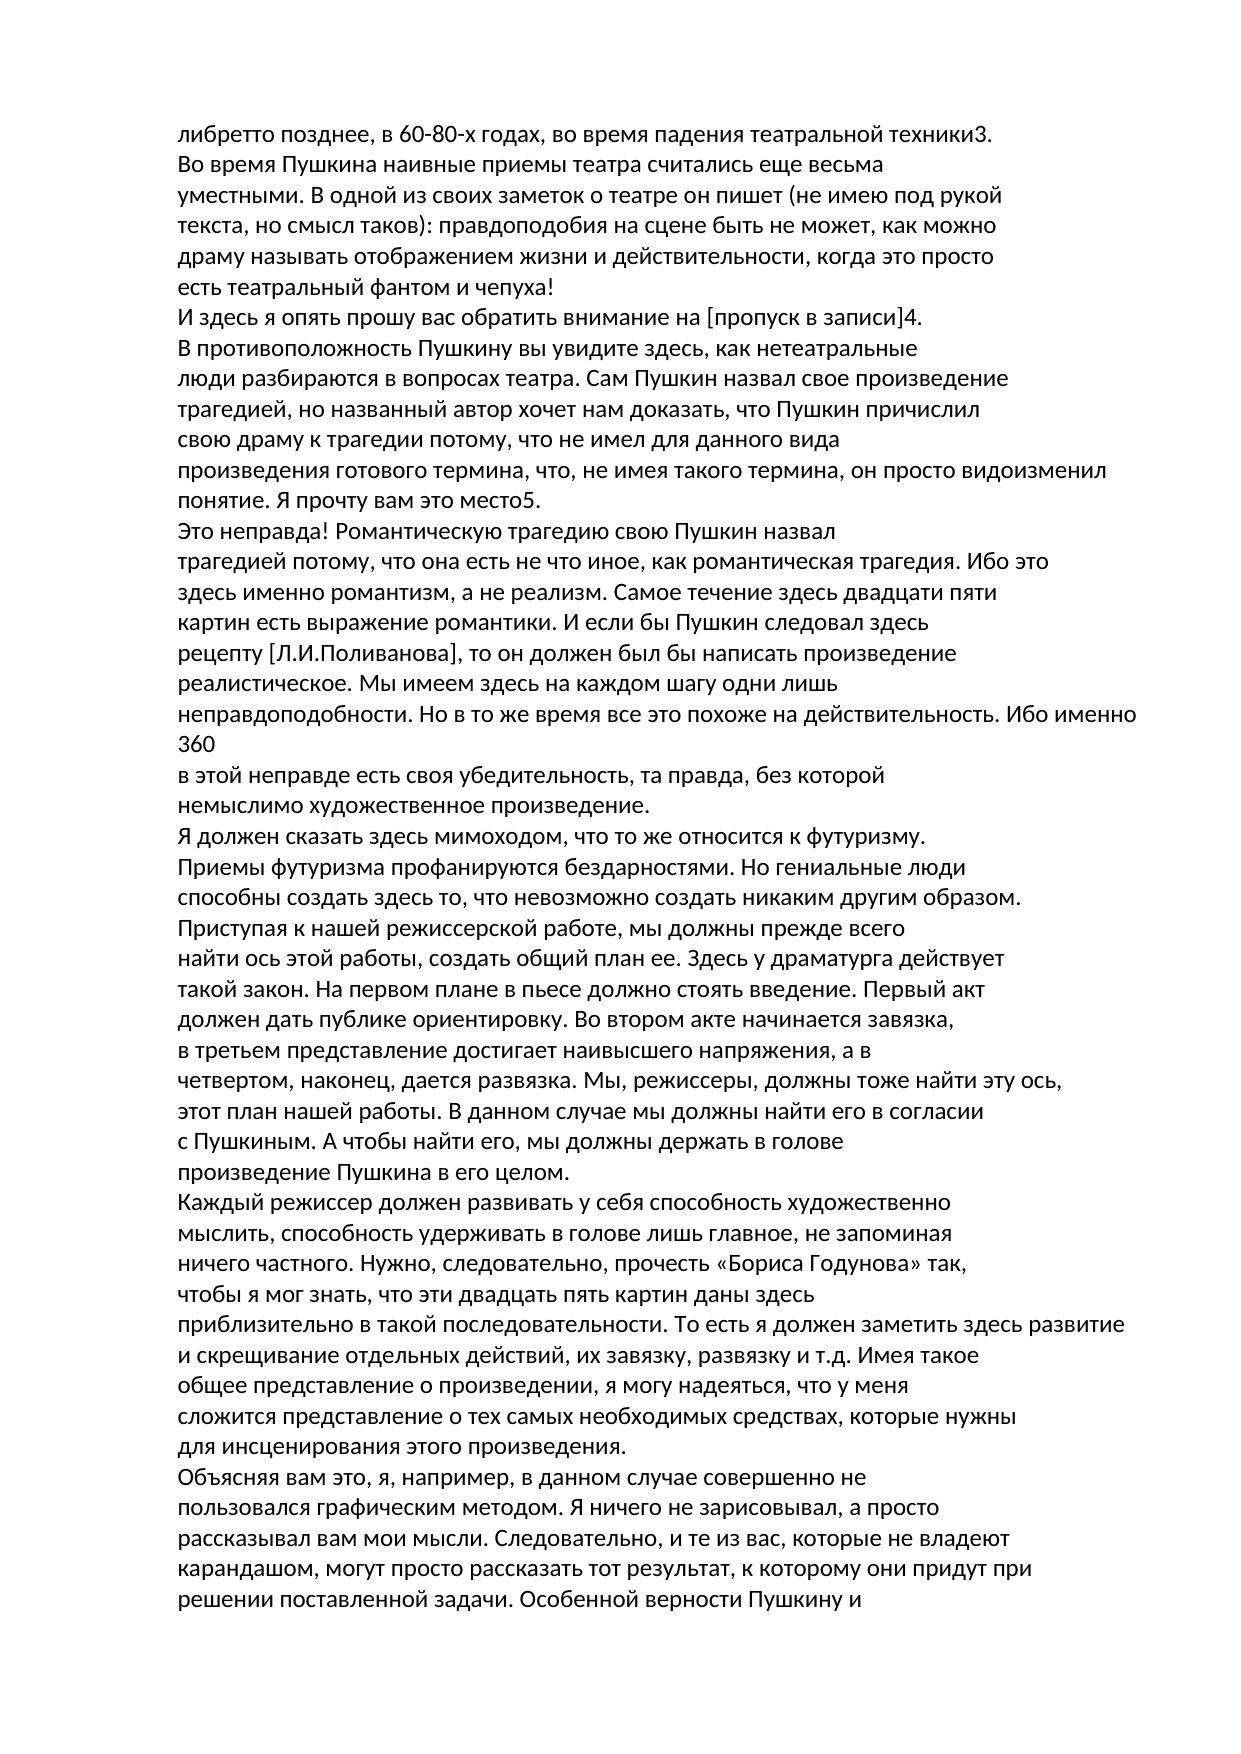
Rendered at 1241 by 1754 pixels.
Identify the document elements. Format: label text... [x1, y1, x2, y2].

text драму называть отображением жизни и действительности, когда это просто [177, 240, 1152, 271]
text есть театральный фантом и чепуха! [177, 271, 1152, 301]
text пользовался графическим методом. Я ничего не зарисовывал, а просто [177, 1492, 1152, 1522]
text сложится представление о тех самых необходимых средствах, которые нужны [177, 1400, 1152, 1431]
text общее представление о произведении, я могу надеяться, что у меня [177, 1369, 1152, 1400]
text способны создать здесь то, что невозможно создать никаким другим образом. [177, 881, 1152, 912]
text Это неправда! Романтическую трагедию свою Пушкин назвал [177, 515, 1152, 545]
text для инсценирования этого произведения. [177, 1431, 1152, 1461]
text уместными. В одной из своих заметок о театре он пишет (не имею под рукой [177, 179, 1152, 210]
text трагедией потому, что она есть не что иное, как романтическая трагедия. Ибо это [177, 545, 1152, 576]
text ничего частного. Нужно, следовательно, прочесть «Бориса Годунова» так, [177, 1247, 1152, 1278]
text Во время Пушкина наивные приемы театра считались еще весьма [177, 149, 1152, 179]
text приблизительно в такой последовательности. То есть я должен заметить здесь развитие [177, 1308, 1152, 1339]
text четвертом, наконец, дается развязка. Мы, режиссеры, должны тоже найти эту ось, [177, 1064, 1152, 1095]
text трагедией, но названный автор хочет нам доказать, что Пушкин причислил [177, 393, 1152, 423]
text этот план нашей работы. В данном случае мы должны найти его в согласии [177, 1095, 1152, 1125]
text свою драму к трагедии потому, что не имел для данного вида [177, 423, 1152, 454]
text чтобы я мог знать, что эти двадцать пять картин даны здесь [177, 1278, 1152, 1308]
text картин есть выражение романтики. И если бы Пушкин следовал здесь [177, 606, 1152, 637]
text такой закон. На первом плане в пьесе должно стоять введение. Первый акт [177, 973, 1152, 1003]
text в третьем представление достигает наивысшего напряжения, а в [177, 1034, 1152, 1064]
text люди разбираются в вопросах театра. Сам Пушкин назвал свое произведение [177, 362, 1152, 393]
text рассказывал вам мои мысли. Следовательно, и те из вас, которые не владеют [177, 1522, 1152, 1553]
text карандашом, могут просто рассказать тот результат, к которому они придут при [177, 1553, 1152, 1583]
text текста, но смысл таков): правдоподобия на сцене быть не может, как можно [177, 210, 1152, 240]
text должен дать публике ориентировку. Во втором акте начинается завязка, [177, 1003, 1152, 1034]
text с Пушкиным. А чтобы найти его, мы должны держать в голове [177, 1125, 1152, 1156]
text произведение Пушкина в его целом. [177, 1156, 1152, 1186]
text и скрещивание отдельных действий, их завязку, развязку и т.д. Имея такое [177, 1339, 1152, 1369]
text мыслить, способность удерживать в голове лишь главное, не запоминая [177, 1217, 1152, 1247]
text либретто позднее, в 60-80-х годах, во время падения театральной техники3. [177, 118, 1152, 149]
text в этой неправде есть своя убедительность, та правда, без которой [177, 759, 1152, 789]
text Приемы футуризма профанируются бездарностями. Но гениальные люди [177, 851, 1152, 881]
text Приступая к нашей режиссерской работе, мы должны прежде всего [177, 912, 1152, 942]
text неправдоподобности. Но в то же время все это похоже на действительность. Ибо именно [177, 698, 1152, 728]
text найти ось этой работы, создать общий план ее. Здесь у драматурга действует [177, 942, 1152, 973]
text Каждый режиссер должен развивать у себя способность художественно [177, 1186, 1152, 1217]
text реалистическое. Мы имеем здесь на каждом шагу одни лишь [177, 667, 1152, 698]
text Объясняя вам это, я, например, в данном случае совершенно не [177, 1461, 1152, 1492]
text 360 [177, 728, 1152, 759]
text рецепту [Л.И.Поливанова], то он должен был бы написать произведение [177, 637, 1152, 667]
text Я должен сказать здесь мимоходом, что то же относится к футуризму. [177, 820, 1152, 851]
text произведения готового термина, что, не имея такого термина, он просто видоизменил [177, 454, 1152, 484]
text понятие. Я прочту вам это место5. [177, 484, 1152, 515]
text здесь именно романтизм, а не реализм. Самое течение здесь двадцати пяти [177, 576, 1152, 606]
text И здесь я опять прошу вас обратить внимание на [пропуск в записи]4. [177, 301, 1152, 332]
text В противоположность Пушкину вы увидите здесь, как нетеатральные [177, 332, 1152, 362]
text немыслимо художественное произведение. [177, 789, 1152, 820]
text решении поставленной задачи. Особенной верности Пушкину и [177, 1583, 1152, 1614]
